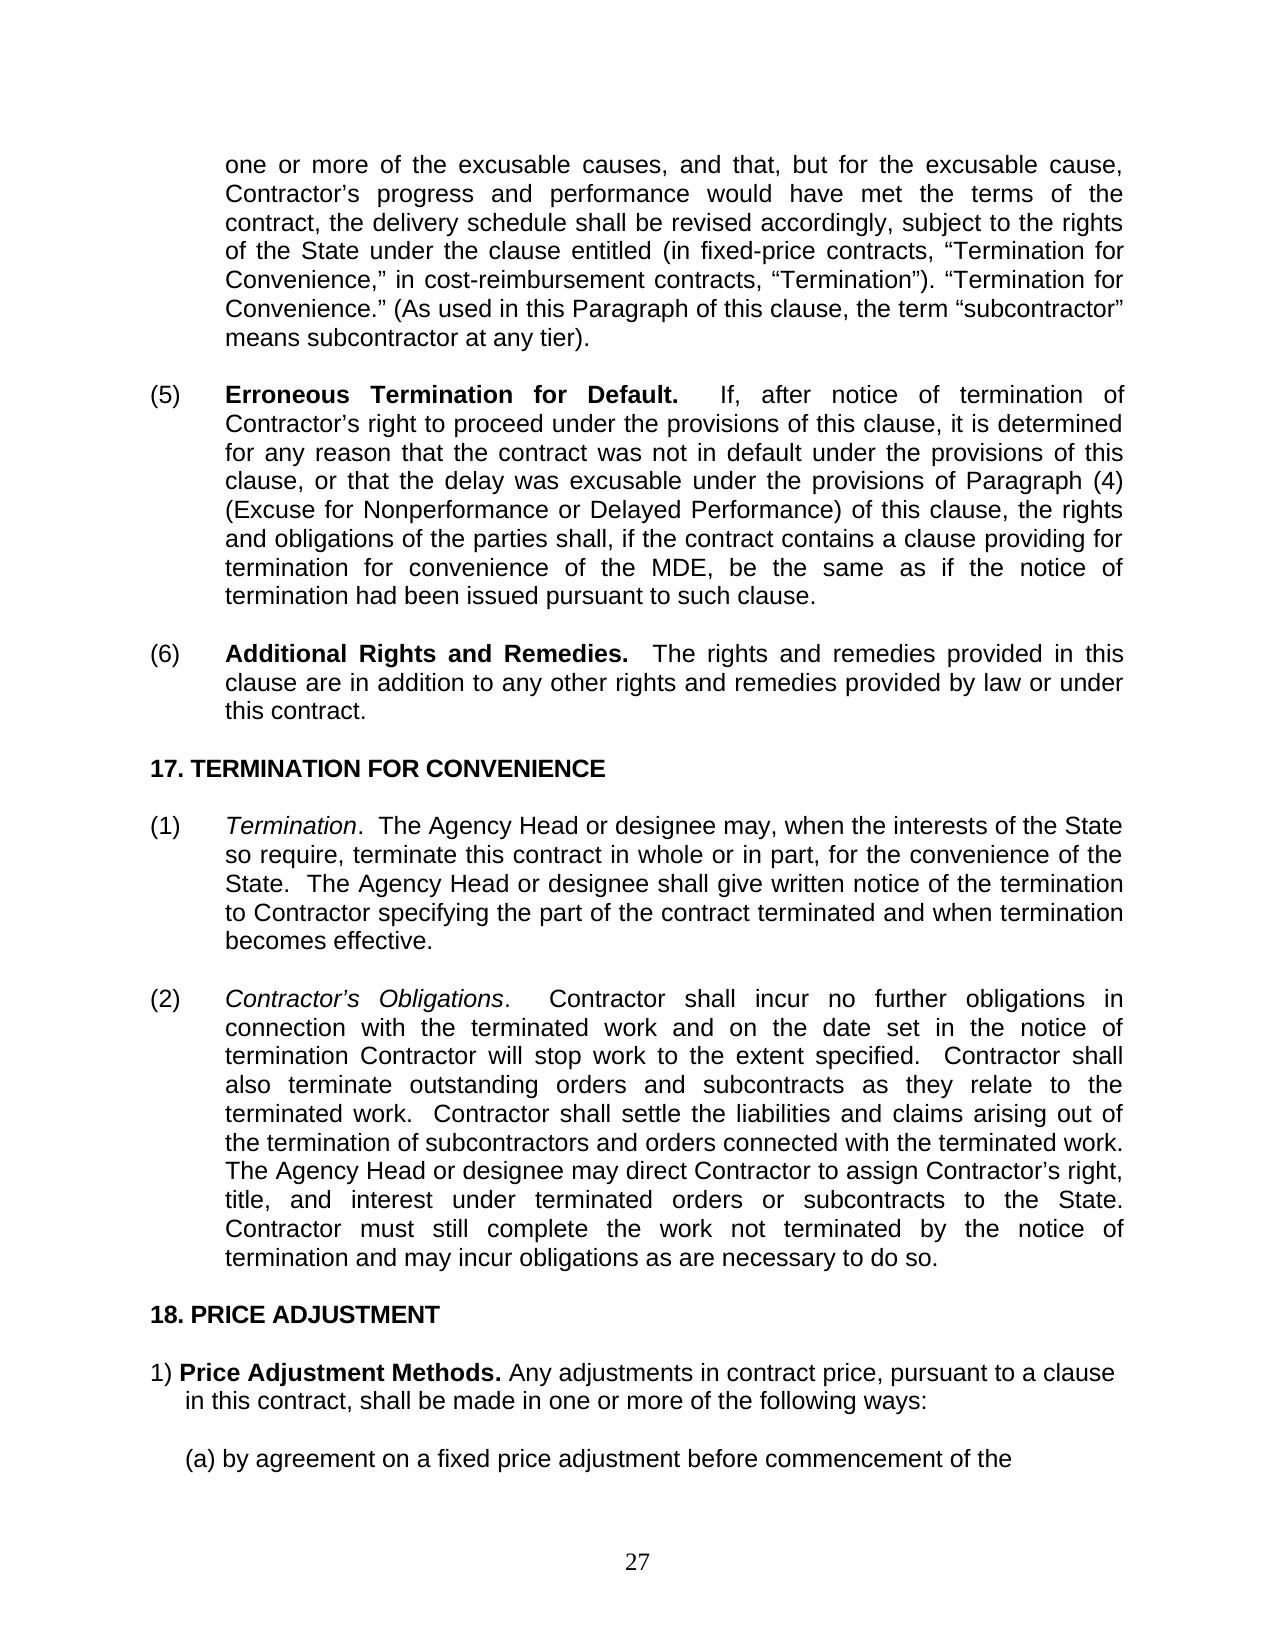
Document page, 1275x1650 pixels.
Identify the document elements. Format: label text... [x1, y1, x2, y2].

list Termination. The Agency Head or designee may, when the interests of the State so require, terminate this contract in whole or in part, for the convenience of the State. The Agency Head or designee shall give written notice of the termination to Contractor specifying the part of the contract terminated and when termination becomes effective. [150, 811, 1125, 955]
list Additional Rights and Remedies. The rights and remedies provided in this clause are in addition to any other rights and remedies provided by law or under this contract. [150, 639, 1125, 725]
subtitle 18. PRICE ADJUSTMENT [150, 1300, 1125, 1329]
text (a) by agreement on a fixed price adjustment before commencement of the [150, 1444, 1125, 1473]
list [150, 150, 1125, 351]
list Contractor’s Obligations. Contractor shall incur no further obligations in connection with the terminated work and on the date set in the notice of termination Contractor will stop work to the extent specified. Contractor shall also terminate outstanding orders and subcontracts as they relate to the terminated work. Contractor shall settle the liabilities and claims arising out of the termination of subcontractors and orders connected with the terminated work. The Agency Head or designee may direct Contractor to assign Contractor’s right, title, and interest under terminated orders or subcontracts to the State. Contractor must still complete the work not terminated by the notice of termination and may incur obligations as are necessary to do so. [150, 984, 1125, 1271]
subtitle 17. TERMINATION FOR CONVENIENCE [150, 754, 1125, 783]
text 1) Price Adjustment Methods. Any adjustments in contract price, pursuant to a clause [150, 1358, 1125, 1386]
text in this contract, shall be made in one or more of the following ways: [150, 1386, 1125, 1415]
list Erroneous Termination for Default. If, after notice of termination of Contractor’s right to proceed under the provisions of this clause, it is determined for any reason that the contract was not in default under the provisions of this clause, or that the delay was excusable under the provisions of Paragraph (4) (Excuse for Nonperformance or Delayed Performance) of this clause, the rights and obligations of the parties shall, if the contract contains a clause providing for termination for convenience of the MDE, be the same as if the notice of termination had been issued pursuant to such clause. [150, 380, 1125, 610]
